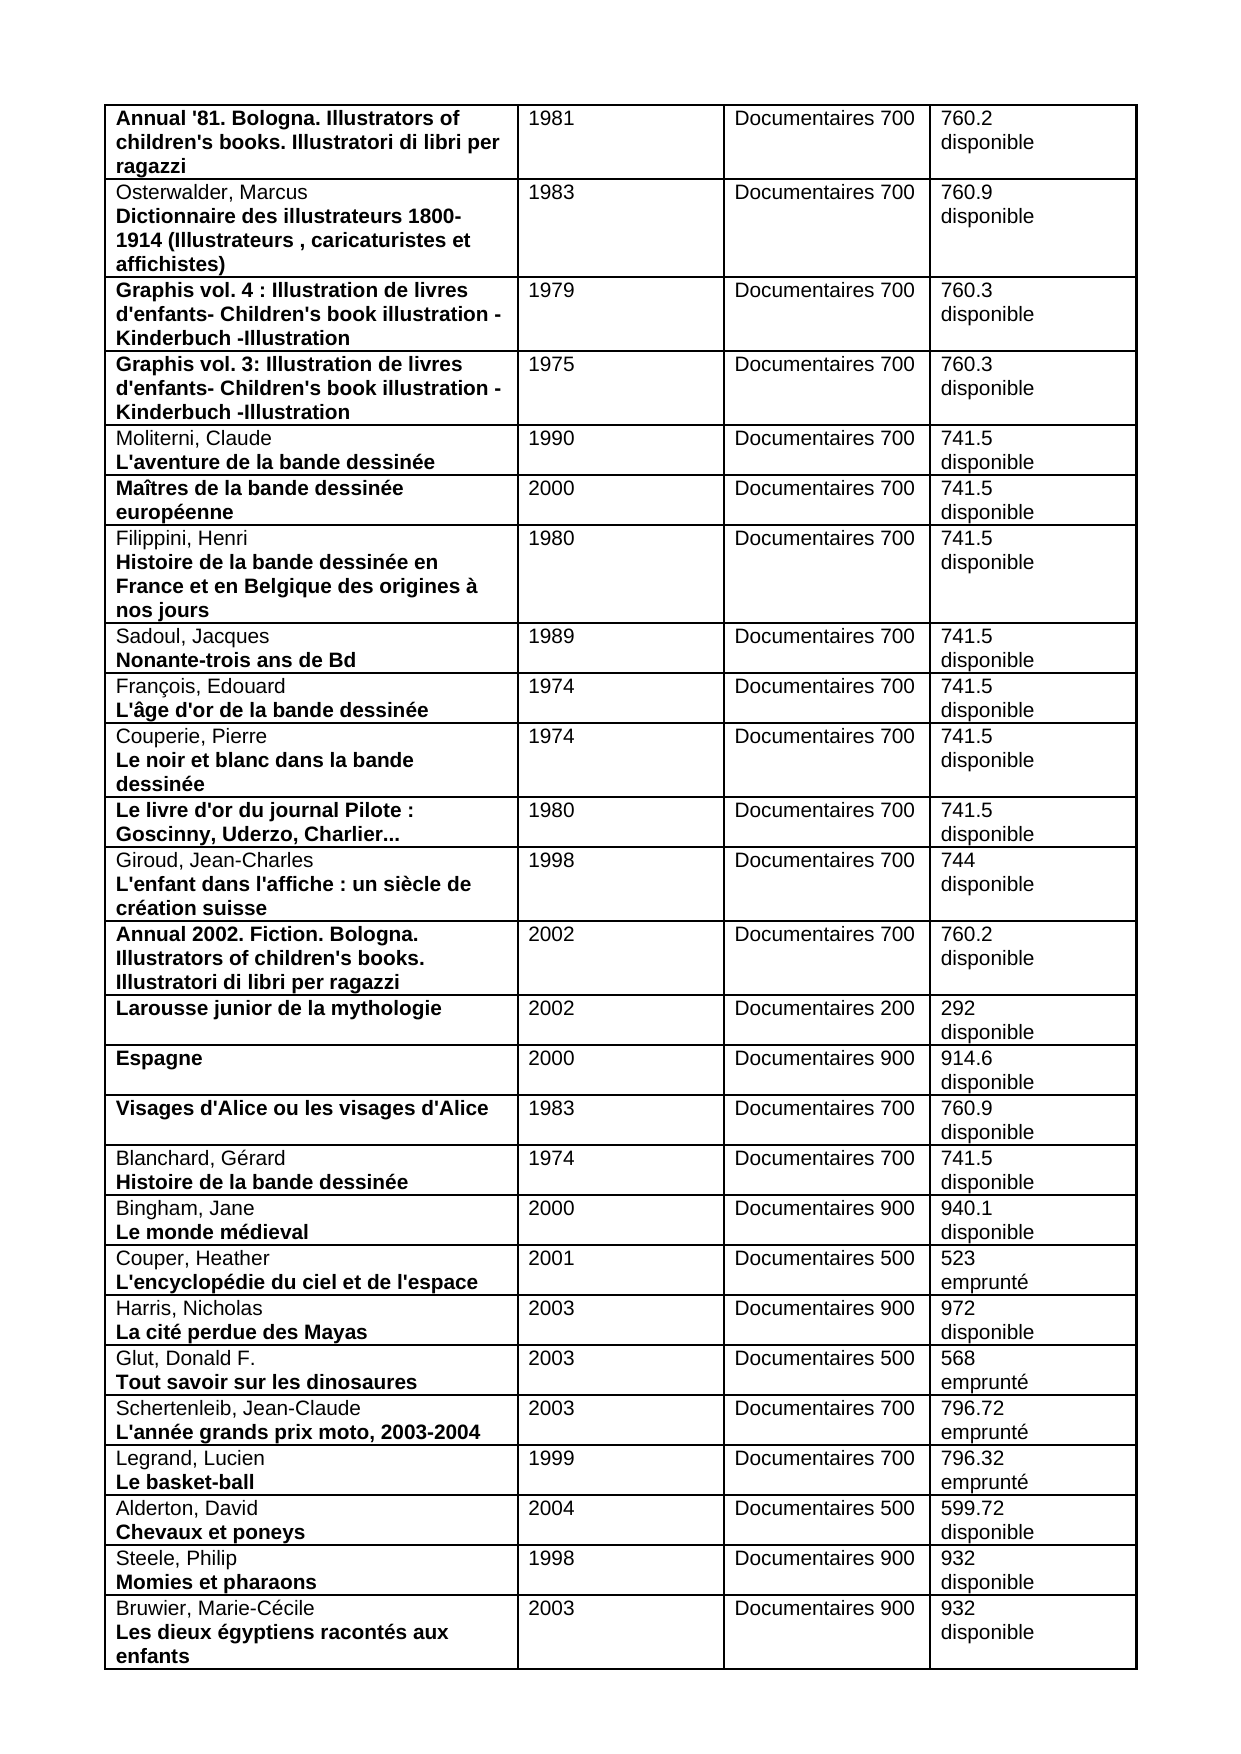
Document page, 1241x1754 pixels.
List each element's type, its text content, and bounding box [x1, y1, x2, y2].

table_cell Documentaires 900 [725, 1546, 929, 1594]
table_cell Couper, Heather L'encyclopédie du ciel et de l'espace [106, 1246, 517, 1294]
table_cell Documentaires 700 [725, 180, 929, 276]
table_cell Maîtres de la bande dessinée européenne [106, 476, 517, 524]
table_cell 1975 [519, 352, 723, 424]
table_cell Documentaires 700 [725, 106, 929, 178]
table_cell Documentaires 700 [725, 1446, 929, 1494]
table_cell 1981 [519, 106, 723, 178]
table_cell 972 disponible [931, 1296, 1135, 1344]
table_cell 741.5 disponible [931, 724, 1135, 796]
table_cell 2000 [519, 1046, 723, 1094]
table_cell Documentaires 900 [725, 1296, 929, 1344]
table_cell Documentaires 500 [725, 1346, 929, 1394]
table_cell Documentaires 700 [725, 1096, 929, 1144]
table_cell Documentaires 200 [725, 996, 929, 1044]
table_cell Alderton, David Chevaux et poneys [106, 1496, 517, 1544]
table_cell Couperie, Pierre Le noir et blanc dans la bande dessinée [106, 724, 517, 796]
table_cell 796.72 emprunté [931, 1396, 1135, 1444]
table_cell Giroud, Jean-Charles L'enfant dans l'affiche : un siècle de création suisse [106, 848, 517, 920]
table_cell Glut, Donald F. Tout savoir sur les dinosaures [106, 1346, 517, 1394]
table_cell 1998 [519, 1546, 723, 1594]
table_cell 1974 [519, 724, 723, 796]
table_cell 760.3 disponible [931, 352, 1135, 424]
table_cell 1979 [519, 278, 723, 350]
table_cell 760.3 disponible [931, 278, 1135, 350]
table_cell Blanchard, Gérard Histoire de la bande dessinée [106, 1146, 517, 1194]
table_cell Graphis vol. 3: Illustration de livres d'enfants- Children's book illustration - Kinderbuch -Illustration [106, 352, 517, 424]
table_cell 1980 [519, 798, 723, 846]
table_cell 796.32 emprunté [931, 1446, 1135, 1494]
table_cell 741.5 disponible [931, 426, 1135, 474]
table_cell Documentaires 700 [725, 278, 929, 350]
table_cell 760.9 disponible [931, 180, 1135, 276]
table_cell 741.5 disponible [931, 1146, 1135, 1194]
table_cell 932 disponible [931, 1546, 1135, 1594]
table_cell 741.5 disponible [931, 674, 1135, 722]
table_cell Documentaires 500 [725, 1246, 929, 1294]
table_cell 2003 [519, 1596, 723, 1668]
table_cell 2000 [519, 476, 723, 524]
table_cell 523 emprunté [931, 1246, 1135, 1294]
table_cell Schertenleib, Jean-Claude L'année grands prix moto, 2003-2004 [106, 1396, 517, 1444]
table_cell 1983 [519, 180, 723, 276]
table_cell Documentaires 700 [725, 352, 929, 424]
table_cell 741.5 disponible [931, 526, 1135, 622]
table_cell Documentaires 700 [725, 526, 929, 622]
table_cell Documentaires 700 [725, 1146, 929, 1194]
table_cell 2002 [519, 996, 723, 1044]
table_cell Documentaires 900 [725, 1046, 929, 1094]
table_cell 292 disponible [931, 996, 1135, 1044]
table_cell Le livre d'or du journal Pilote : Goscinny, Uderzo, Charlier... [106, 798, 517, 846]
table_cell Documentaires 500 [725, 1496, 929, 1544]
table_cell Legrand, Lucien Le basket-ball [106, 1446, 517, 1494]
table_cell 744 disponible [931, 848, 1135, 920]
table_cell 1974 [519, 674, 723, 722]
table_cell Steele, Philip Momies et pharaons [106, 1546, 517, 1594]
table_cell 2001 [519, 1246, 723, 1294]
table_cell Documentaires 700 [725, 476, 929, 524]
table_cell Documentaires 700 [725, 624, 929, 672]
table_cell 2003 [519, 1396, 723, 1444]
table_cell 741.5 disponible [931, 476, 1135, 524]
table_cell 940.1 disponible [931, 1196, 1135, 1244]
table_cell 932 disponible [931, 1596, 1135, 1668]
table_cell Sadoul, Jacques Nonante-trois ans de Bd [106, 624, 517, 672]
table_cell 741.5 disponible [931, 624, 1135, 672]
table_cell Documentaires 700 [725, 426, 929, 474]
table_cell 1990 [519, 426, 723, 474]
table_cell 2003 [519, 1346, 723, 1394]
table_cell Documentaires 700 [725, 724, 929, 796]
table_cell 1998 [519, 848, 723, 920]
table_cell Visages d'Alice ou les visages d'Alice [106, 1096, 517, 1144]
table_cell 760.2 disponible [931, 922, 1135, 994]
table_cell 2004 [519, 1496, 723, 1544]
table_cell Documentaires 700 [725, 848, 929, 920]
table_cell 2003 [519, 1296, 723, 1344]
table_cell 1983 [519, 1096, 723, 1144]
table_cell François, Edouard L'âge d'or de la bande dessinée [106, 674, 517, 722]
table_cell Documentaires 700 [725, 674, 929, 722]
table_cell Documentaires 700 [725, 922, 929, 994]
table_cell Osterwalder, Marcus Dictionnaire des illustrateurs 1800-1914 (Illustrateurs , caricaturistes et affichistes) [106, 180, 517, 276]
table_cell Graphis vol. 4 : Illustration de livres d'enfants- Children's book illustration - Kinderbuch -Illustration [106, 278, 517, 350]
table_cell 2002 [519, 922, 723, 994]
table_cell 1974 [519, 1146, 723, 1194]
table_cell Moliterni, Claude L'aventure de la bande dessinée [106, 426, 517, 474]
table_cell 1980 [519, 526, 723, 622]
table_cell 2000 [519, 1196, 723, 1244]
table_cell 760.2 disponible [931, 106, 1135, 178]
table_cell Documentaires 900 [725, 1196, 929, 1244]
table_cell Documentaires 900 [725, 1596, 929, 1668]
table_cell 599.72 disponible [931, 1496, 1135, 1544]
table_cell Annual 2002. Fiction. Bologna. Illustrators of children's books. Illustratori di libri per ragazzi [106, 922, 517, 994]
table_cell 1999 [519, 1446, 723, 1494]
table_cell Bruwier, Marie-Cécile Les dieux égyptiens racontés aux enfants [106, 1596, 517, 1668]
table_cell Harris, Nicholas La cité perdue des Mayas [106, 1296, 517, 1344]
table_cell 914.6 disponible [931, 1046, 1135, 1094]
table_cell 568 emprunté [931, 1346, 1135, 1394]
table_cell 1989 [519, 624, 723, 672]
table_cell 760.9 disponible [931, 1096, 1135, 1144]
table_cell Annual '81. Bologna. Illustrators of children's books. Illustratori di libri per ragazzi [106, 106, 517, 178]
table_cell Larousse junior de la mythologie [106, 996, 517, 1044]
table_cell Bingham, Jane Le monde médieval [106, 1196, 517, 1244]
table_cell Documentaires 700 [725, 1396, 929, 1444]
table_cell Espagne [106, 1046, 517, 1094]
table_cell 741.5 disponible [931, 798, 1135, 846]
table_cell Documentaires 700 [725, 798, 929, 846]
table_cell Filippini, Henri Histoire de la bande dessinée en France et en Belgique des origines à nos jours [106, 526, 517, 622]
